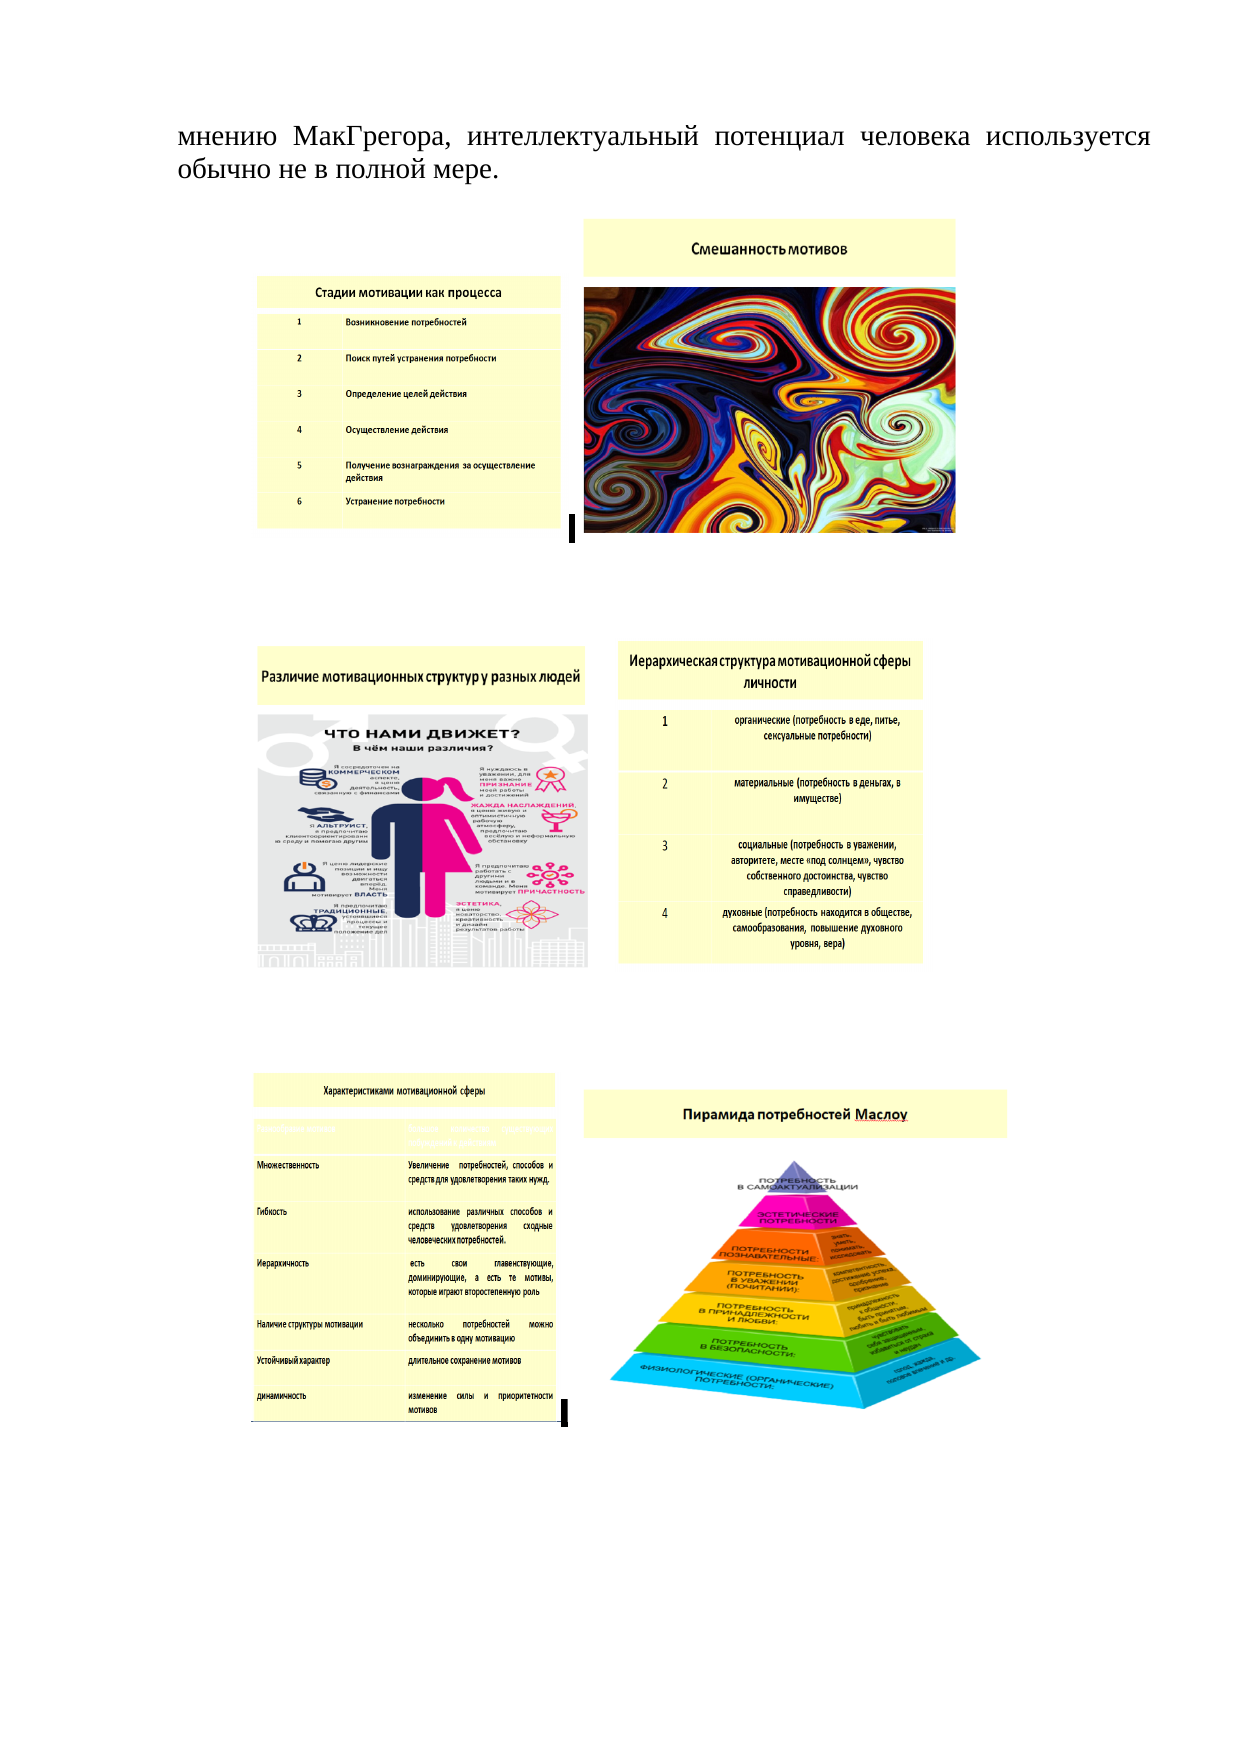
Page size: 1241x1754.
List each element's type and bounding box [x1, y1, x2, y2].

picture [613, 638, 935, 972]
picture [575, 218, 962, 538]
picture [567, 1083, 1020, 1422]
picture [251, 643, 599, 972]
picture [251, 273, 569, 538]
picture [251, 1072, 562, 1422]
text [177, 118, 1152, 185]
